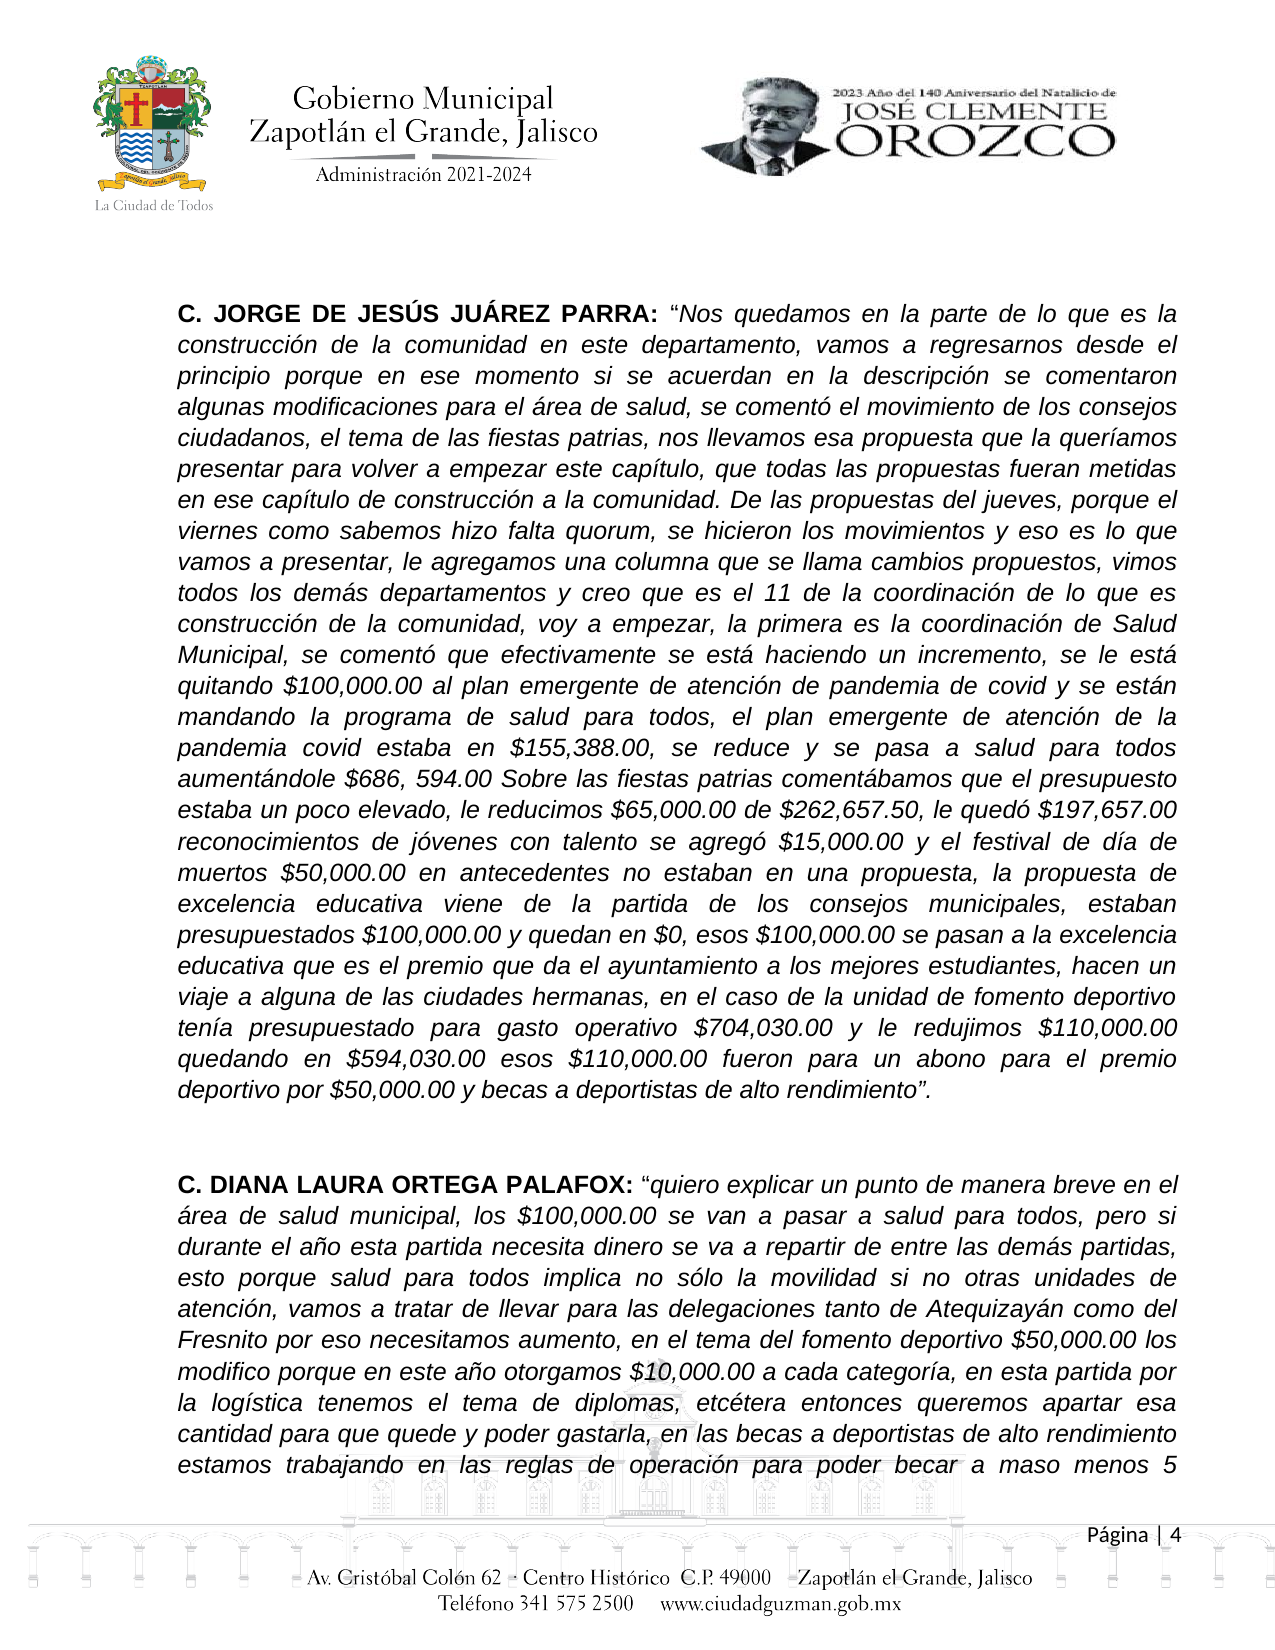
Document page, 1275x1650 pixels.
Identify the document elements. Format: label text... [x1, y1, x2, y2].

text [177, 1170, 1181, 1478]
text C. JORGE DE JESÚS JUÁREZ PARRA: “Nos quedamos en la parte de lo que es la construcción de la comunidad en este departamento, vamos a regresarnos desde el principio porque en ese momento si se acuerdan en la descripción se comentaron algunas modificaciones para el área de salud, se comentó el movimiento de los consejos ciudadanos, el tema de las fiestas patrias, nos llevamos esa propuesta que la queríamos presentar para volver a empezar este capítulo, que todas las propuestas fueran metidas en ese capítulo de construcción a la comunidad. De las propuestas del jueves, porque el viernes como sabemos hizo falta quorum, se hicieron los movimientos y eso es lo que vamos a presentar, le agregamos una columna que se llama cambios propuestos, vimos todos los demás departamentos y creo que es el 11 de la coordinación de lo que es construcción de la comunidad, voy a empezar, la primera es la coordinación de Salud Municipal, se comentó que efectivamente se está haciendo un incremento, se le está quitando $100,000.00 al plan emergente de atención de pandemia de covid y se están mandando la programa de salud para todos, el plan emergente de atención de la pandemia covid estaba en $155,388.00, se reduce y se pasa a salud para todos aumentándole $686, 594.00 Sobre las fiestas patrias comentábamos que el presupuesto estaba un poco elevado, le reducimos $65,000.00 de $262,657.50, le quedó $197,657.00 reconocimientos de jóvenes con talento se agregó $15,000.00 y el festival de día de muertos $50,000.00 en antecedentes no estaban en una propuesta, la propuesta de excelencia educativa viene de la partida de los consejos municipales, estaban presupuestados $100,000.00 y quedan en $0, esos $100,000.00 se pasan a la excelencia educativa que es el premio que da el ayuntamiento a los mejores estudiantes, hacen un viaje a alguna de las ciudades hermanas, en el caso de la unidad de fomento deportivo tenía presupuestado para gasto operativo $704,030.00 y le redujimos $110,000.00 quedando en $594,030.00 esos $110,000.00 fueron para un abono para el premio deportivo por $50,000.00 y becas a deportistas de alto rendimiento”. [177, 299, 1181, 1103]
picture [14, 8, 1275, 1650]
